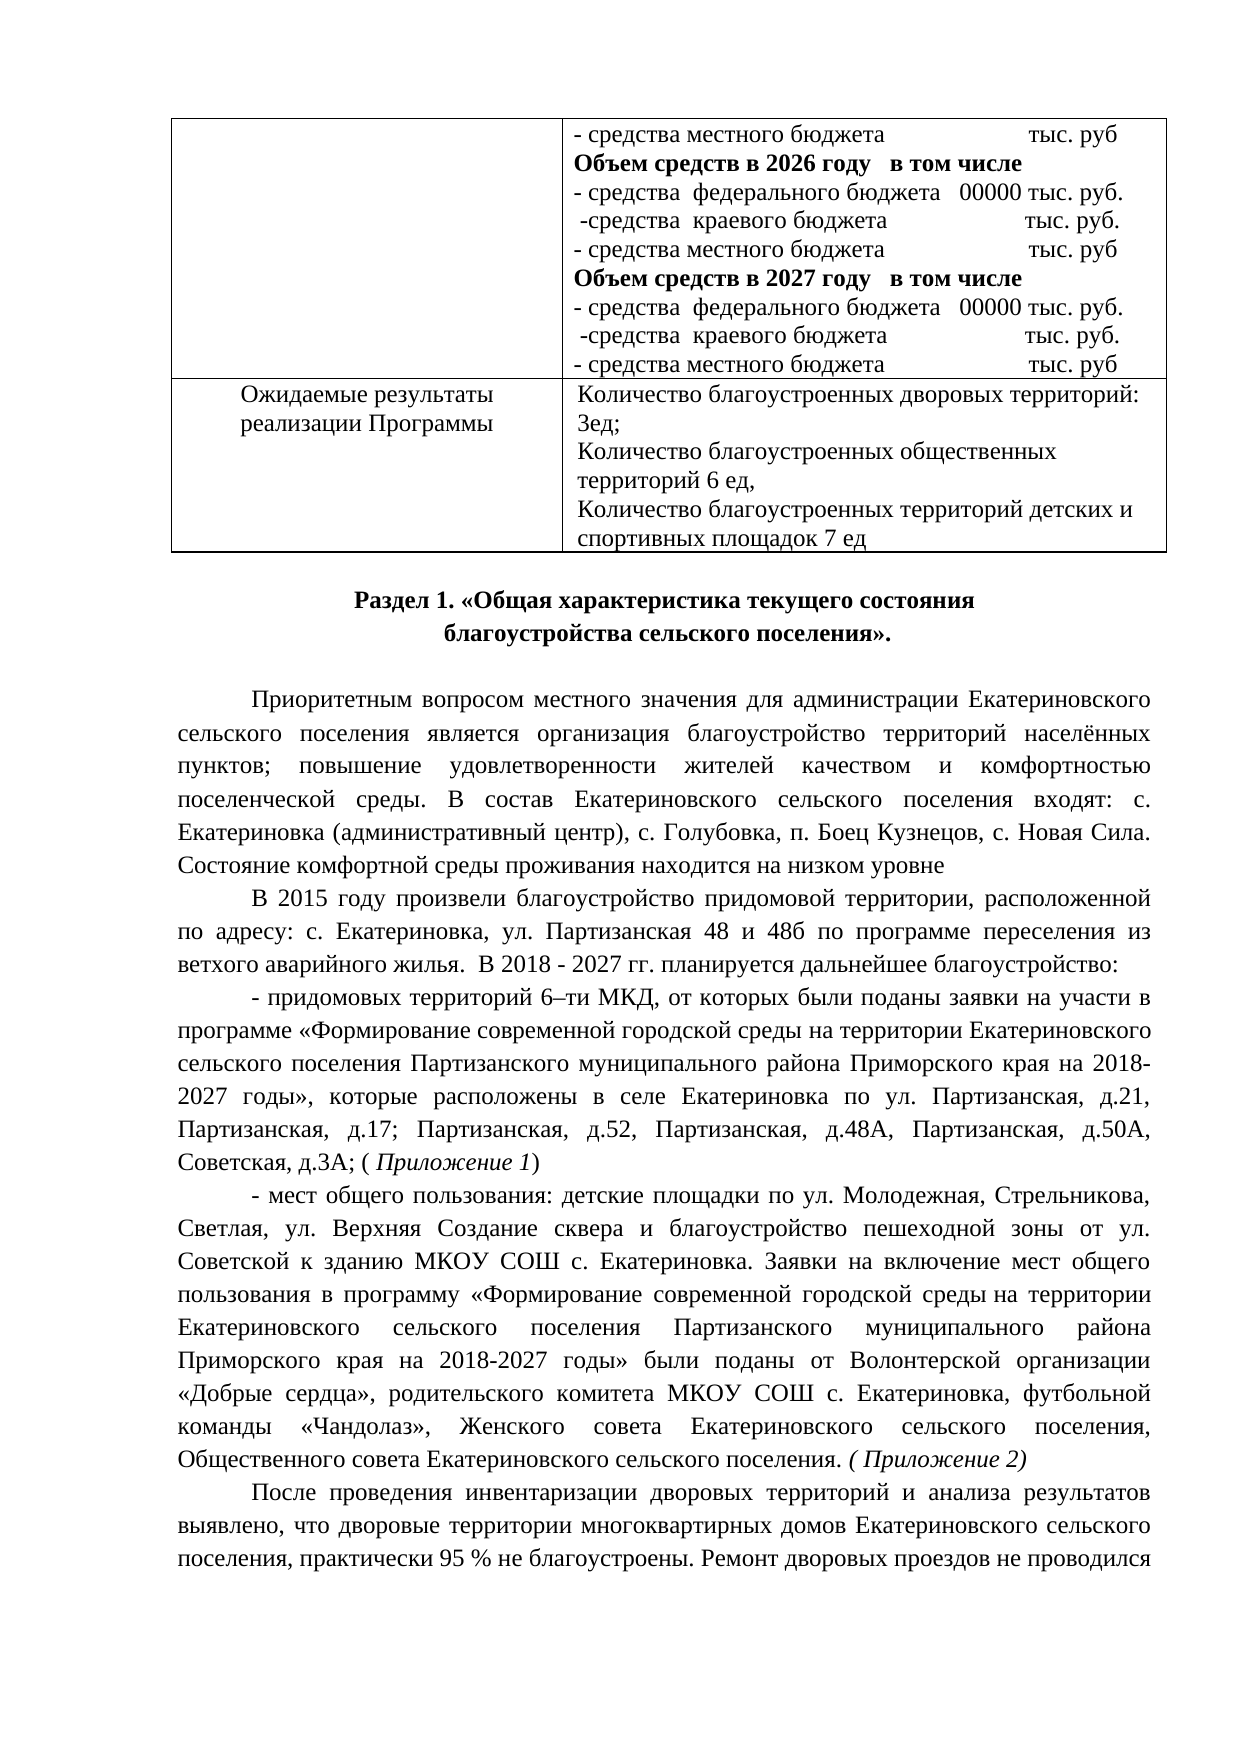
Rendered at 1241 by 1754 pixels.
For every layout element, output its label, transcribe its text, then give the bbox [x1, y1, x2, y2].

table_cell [563, 119, 1166, 378]
text благоустройства сельского поселения». [177, 618, 1152, 647]
table_cell Количество благоустроенных дворовых территорий: 3ед; Количество благоустроенных общественных территорий 6 ед, Количество благоустроенных территорий детских и спортивных площадок 7 ед [563, 379, 1166, 551]
text В 2015 году произвели благоустройство придомовой территории, расположенной по адресу: с. Екатериновка, ул. Партизанская 48 и 48б по программе переселения из ветхого аварийного жилья. В 2018 - 2027 гг. планируется дальнейшее благоустройство: [177, 883, 1152, 977]
text - придомовых территорий 6–ти МКД, от которых были поданы заявки на участи в программе «Формирование современной городской среды на территории Екатериновского сельского поселения Партизанского муниципального района Приморского края на 2018-2027 годы», которые расположены в селе Екатериновка по ул. Партизанская, д.21, Партизанская, д.17; Партизанская, д.52, Партизанская, д.48А, Партизанская, д.50А, Советская, д.3А; ( Приложение 1) [177, 982, 1152, 1176]
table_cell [172, 119, 562, 378]
table_cell Ожидаемые результаты реализации Программы [172, 379, 562, 551]
text Приоритетным вопросом местного значения для администрации Екатериновского сельского поселения является организация благоустройство территорий населённых пунктов; повышение удовлетворенности жителей качеством и комфортностью поселенческой среды. В состав Екатериновского сельского поселения входят: с. Екатериновка (административный центр), с. Голубовка, п. Боец Кузнецов, с. Новая Сила. Состояние комфортной среды проживания находится на низком уровне [177, 684, 1152, 878]
text Раздел 1. «Общая характеристика текущего состояния [177, 586, 1152, 614]
text - мест общего пользования: детские площадки по ул. Молодежная, Стрельникова, Светлая, ул. Верхняя Создание сквера и благоустройство пешеходной зоны от ул. Советской к зданию МКОУ СОШ с. Екатериновка. Заявки на включение мест общего пользования в программу «Формирование современной городской среды на территории Екатериновского сельского поселения Партизанского муниципального района Приморского края на 2018-2027 годы» были поданы от Волонтерской организации «Добрые сердца», родительского комитета МКОУ СОШ с. Екатериновка, футбольной команды «Чандолаз», Женского совета Екатериновского сельского поселения, Общественного совета Екатериновского сельского поселения. ( Приложение 2) [177, 1180, 1152, 1473]
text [177, 1477, 1152, 1572]
